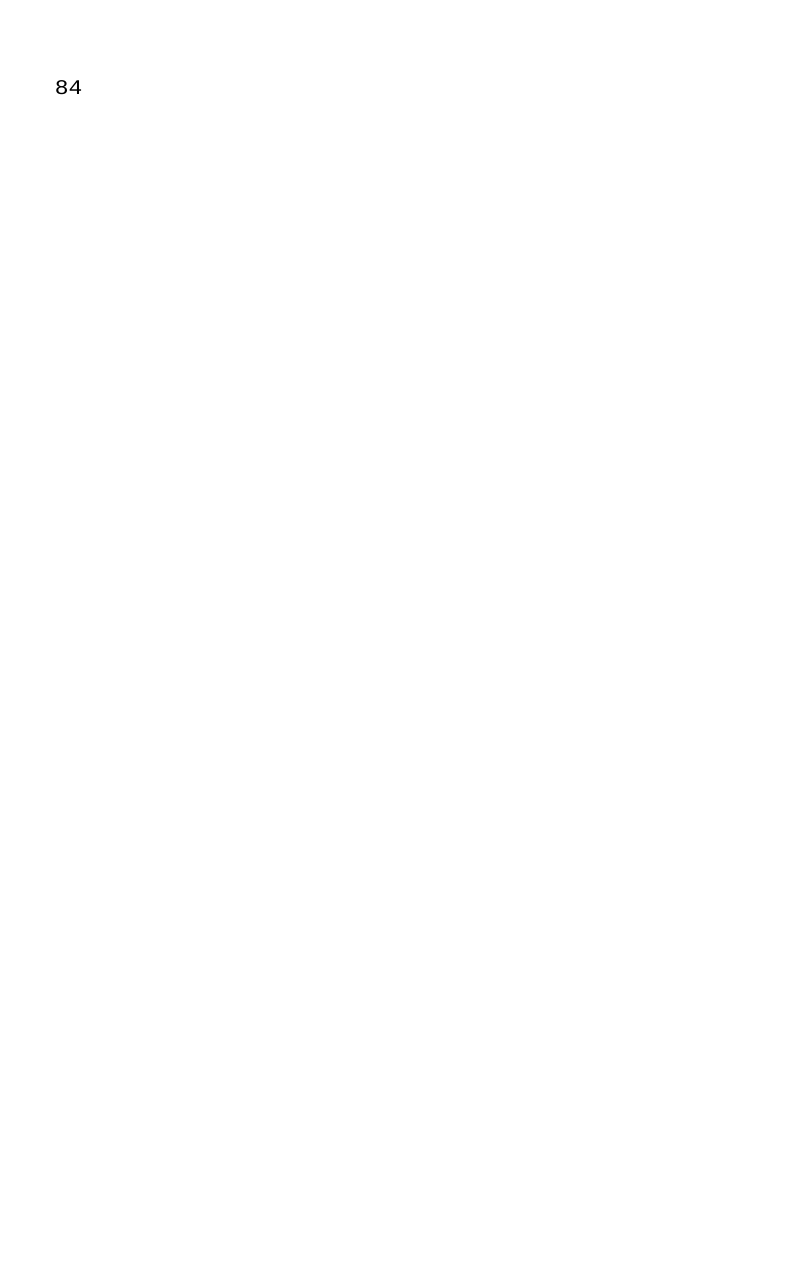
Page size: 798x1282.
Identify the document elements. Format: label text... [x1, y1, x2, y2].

subtitle 84 [54, 77, 777, 101]
